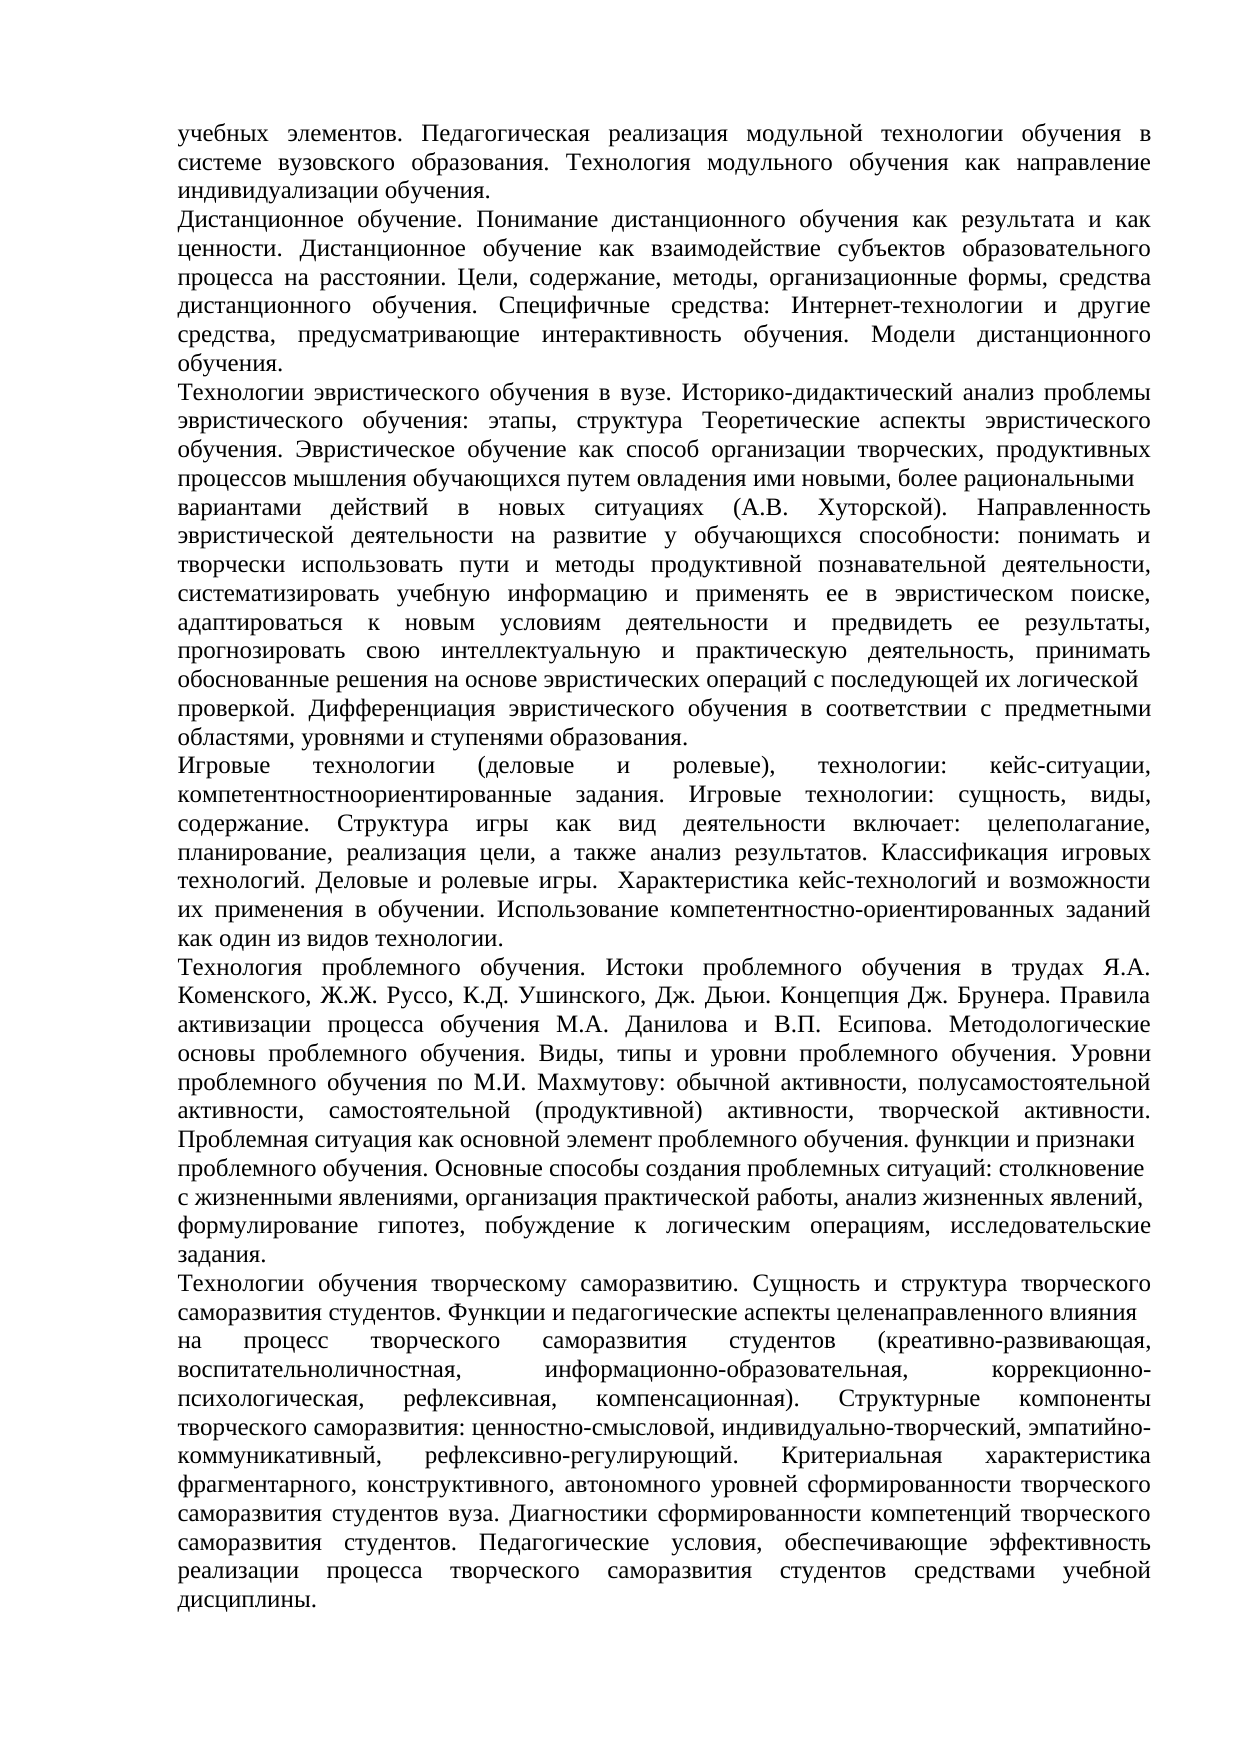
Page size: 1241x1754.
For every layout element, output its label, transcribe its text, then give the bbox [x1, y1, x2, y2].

text с жизненными явлениями, организация практической работы, анализ жизненных явлений, [177, 1182, 1152, 1211]
text проблемного обучения. Основные способы создания проблемных ситуаций: столкновение [177, 1153, 1152, 1182]
text Технология проблемного обучения. Истоки проблемного обучения в трудах Я.А. Коменского, Ж.Ж. Руссо, К.Д. Ушинского, Дж. Дьюи. Концепция Дж. Брунера. Правила активизации процесса обучения М.А. Данилова и В.П. Есипова. Методологические основы проблемного обучения. Виды, типы и уровни проблемного обучения. Уровни проблемного обучения по М.И. Махмутову: обычной активности, полусамостоятельной активности, самостоятельной (продуктивной) активности, творческой активности. Проблемная ситуация как основной элемент проблемного обучения. функции и признаки [177, 952, 1152, 1153]
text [177, 118, 1152, 204]
text на процесс творческого саморазвития студентов (креативно-развивающая, воспитательноличностная, информационно-образовательная, коррекционно-психологическая, рефлексивная, компенсационная). Структурные компоненты творческого саморазвития: ценностно-смысловой, индивидуально-творческий, эмпатийно-коммуникативный, рефлексивно-регулирующий. Критериальная характеристика фрагментарного, конструктивного, автономного уровней сформированности творческого саморазвития студентов вуза. Диагностики сформированности компетенций творческого саморазвития студентов. Педагогические условия, обеспечивающие эффективность реализации процесса творческого саморазвития студентов средствами учебной дисциплины. [177, 1326, 1152, 1613]
text Дистанционное обучение. Понимание дистанционного обучения как результата и как ценности. Дистанционное обучение как взаимодействие субъектов образовательного процесса на расстоянии. Цели, содержание, методы, организационные формы, средства дистанционного обучения. Специфичные средства: Интернет-технологии и другие средства, предусматривающие интерактивность обучения. Модели дистанционного обучения. [177, 204, 1152, 377]
text Технологии эвристического обучения в вузе. Историко-дидактический анализ проблемы эвристического обучения: этапы, структура Теоретические аспекты эвристического обучения. Эвристическое обучение как способ организации творческих, продуктивных процессов мышления обучающихся путем овладения ими новыми, более рациональными [177, 377, 1152, 492]
text формулирование гипотез, побуждение к логическим операциям, исследовательские задания. [177, 1211, 1152, 1268]
text вариантами действий в новых ситуациях (А.В. Хуторской). Направленность эвристической деятельности на развитие у обучающихся способности: понимать и творчески использовать пути и методы продуктивной познавательной деятельности, систематизировать учебную информацию и применять ее в эвристическом поиске, адаптироваться к новым условиям деятельности и предвидеть ее результаты, прогнозировать свою интеллектуальную и практическую деятельность, принимать обоснованные решения на основе эвристических операций с последующей их логической [177, 492, 1152, 693]
text Игровые технологии (деловые и ролевые), технологии: кейс-ситуации, компетентностноориентированные задания. Игровые технологии: сущность, виды, содержание. Структура игры как вид деятельности включает: целеполагание, планирование, реализация цели, а также анализ результатов. Классификация игровых технологий. Деловые и ролевые игры. Характеристика кейс-технологий и возможности их применения в обучении. Использование компетентностно-ориентированных заданий как один из видов технологии. [177, 751, 1152, 952]
text Технологии обучения творческому саморазвитию. Сущность и структура творческого саморазвития студентов. Функции и педагогические аспекты целенаправленного влияния [177, 1268, 1152, 1326]
text проверкой. Дифференциация эвристического обучения в соответствии с предметными областями, уровнями и ступенями образования. [177, 693, 1152, 751]
